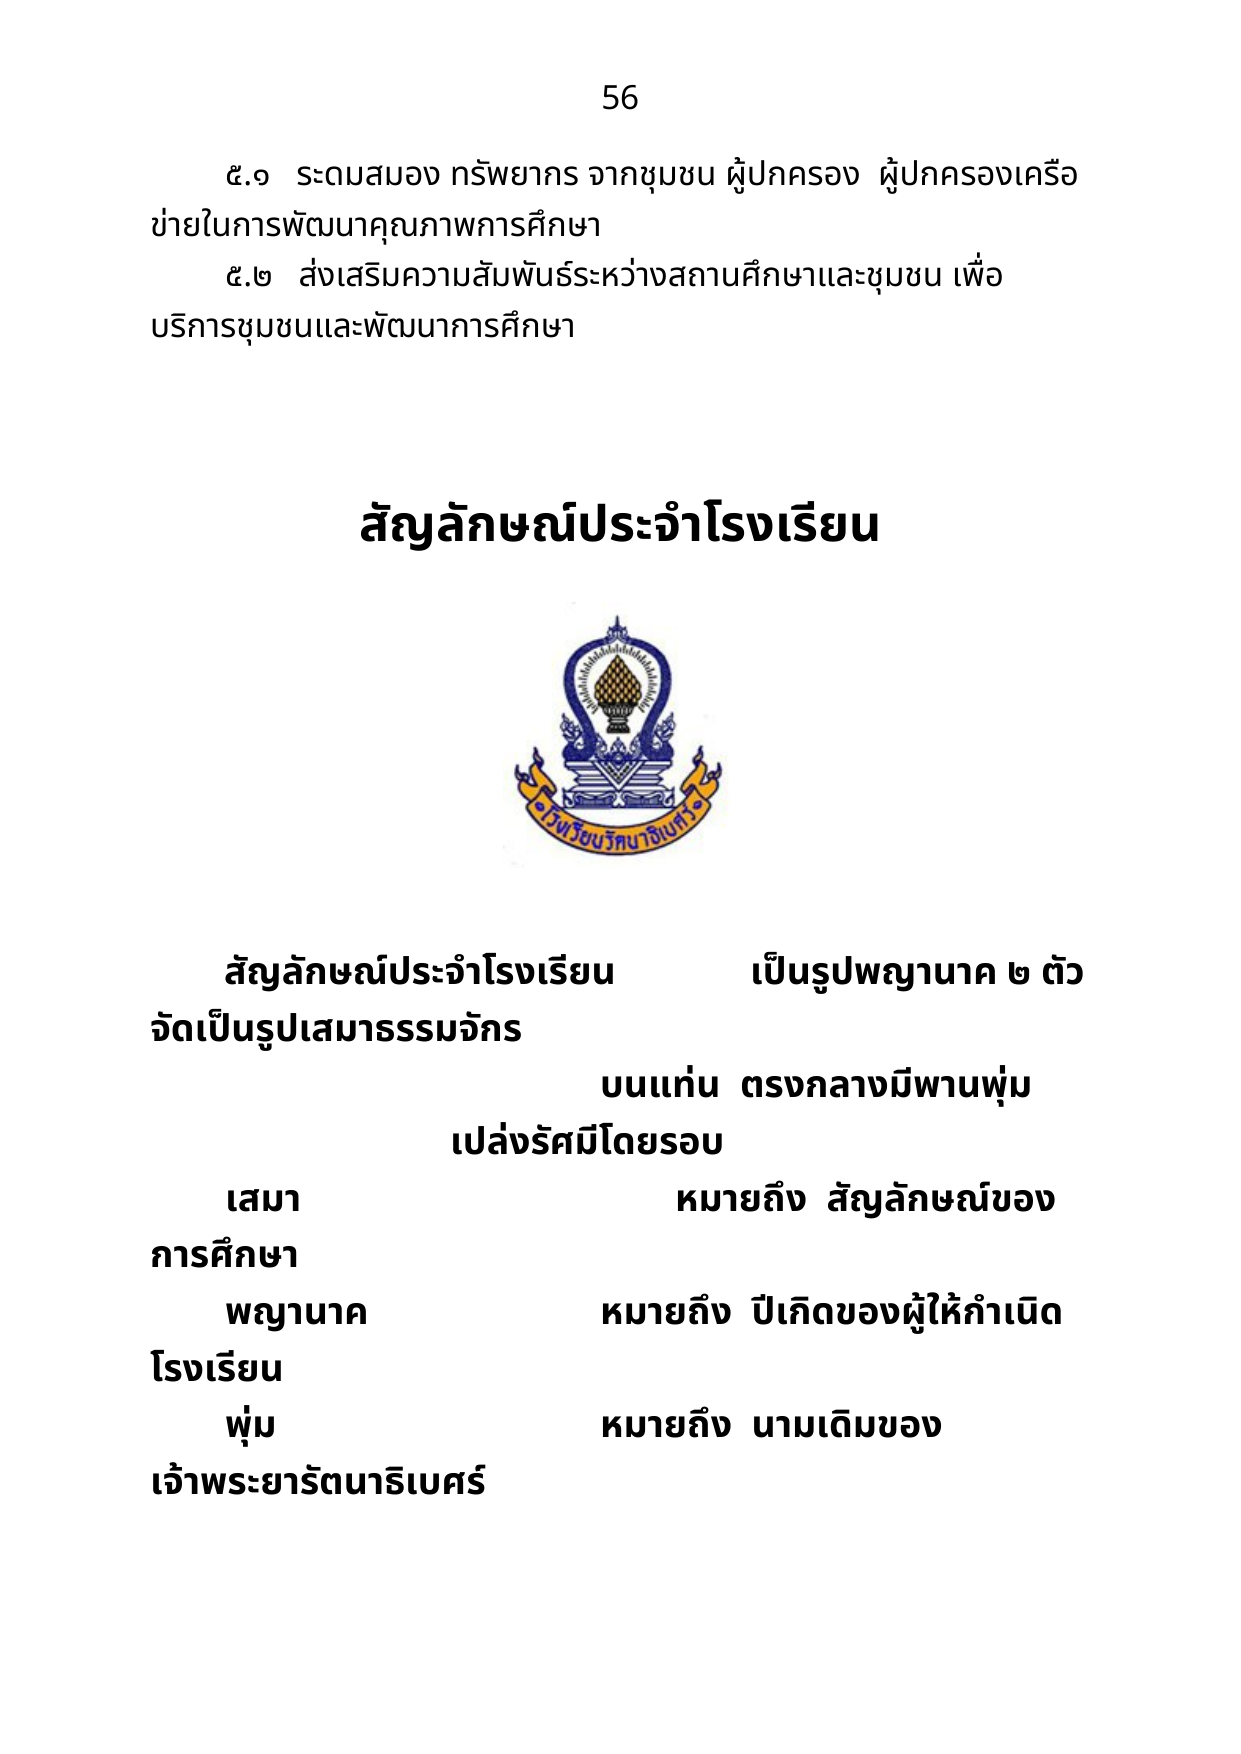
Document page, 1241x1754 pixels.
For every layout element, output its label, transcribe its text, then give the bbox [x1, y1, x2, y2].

picture [502, 602, 738, 868]
text บนแท่น ตรงกลางมีพานพุ่มเปล่งรัศมีโดยรอบ [450, 1058, 1090, 1171]
text สัญลักษณ์ประจำโรงเรียน [150, 488, 1090, 564]
text ๕.๑ ระดมสมอง ทรัพยากร จากชุมชน ผู้ปกครอง ผู้ปกครองเครือข่ายในการพัฒนาคุณภาพการศึกษา [150, 150, 1090, 251]
text ๕.๒ ส่งเสริมความสัมพันธ์ระหว่างสถานศึกษาและชุมชน เพื่อบริการชุมชนและพัฒนาการศึกษา [150, 251, 1090, 352]
text เสมา หมายถึง สัญลักษณ์ของการศึกษา [150, 1171, 1090, 1284]
text สัญลักษณ์ประจำโรงเรียน เป็นรูปพญานาค ๒ ตัว จัดเป็นรูปเสมาธรรมจักร [150, 944, 1090, 1058]
text พุ่ม หมายถึง นามเดิมของเจ้าพระยารัตนาธิเบศร์ [150, 1398, 1090, 1511]
text พญานาค หมายถึง ปีเกิดของผู้ให้กำเนิดโรงเรียน [150, 1284, 1090, 1398]
